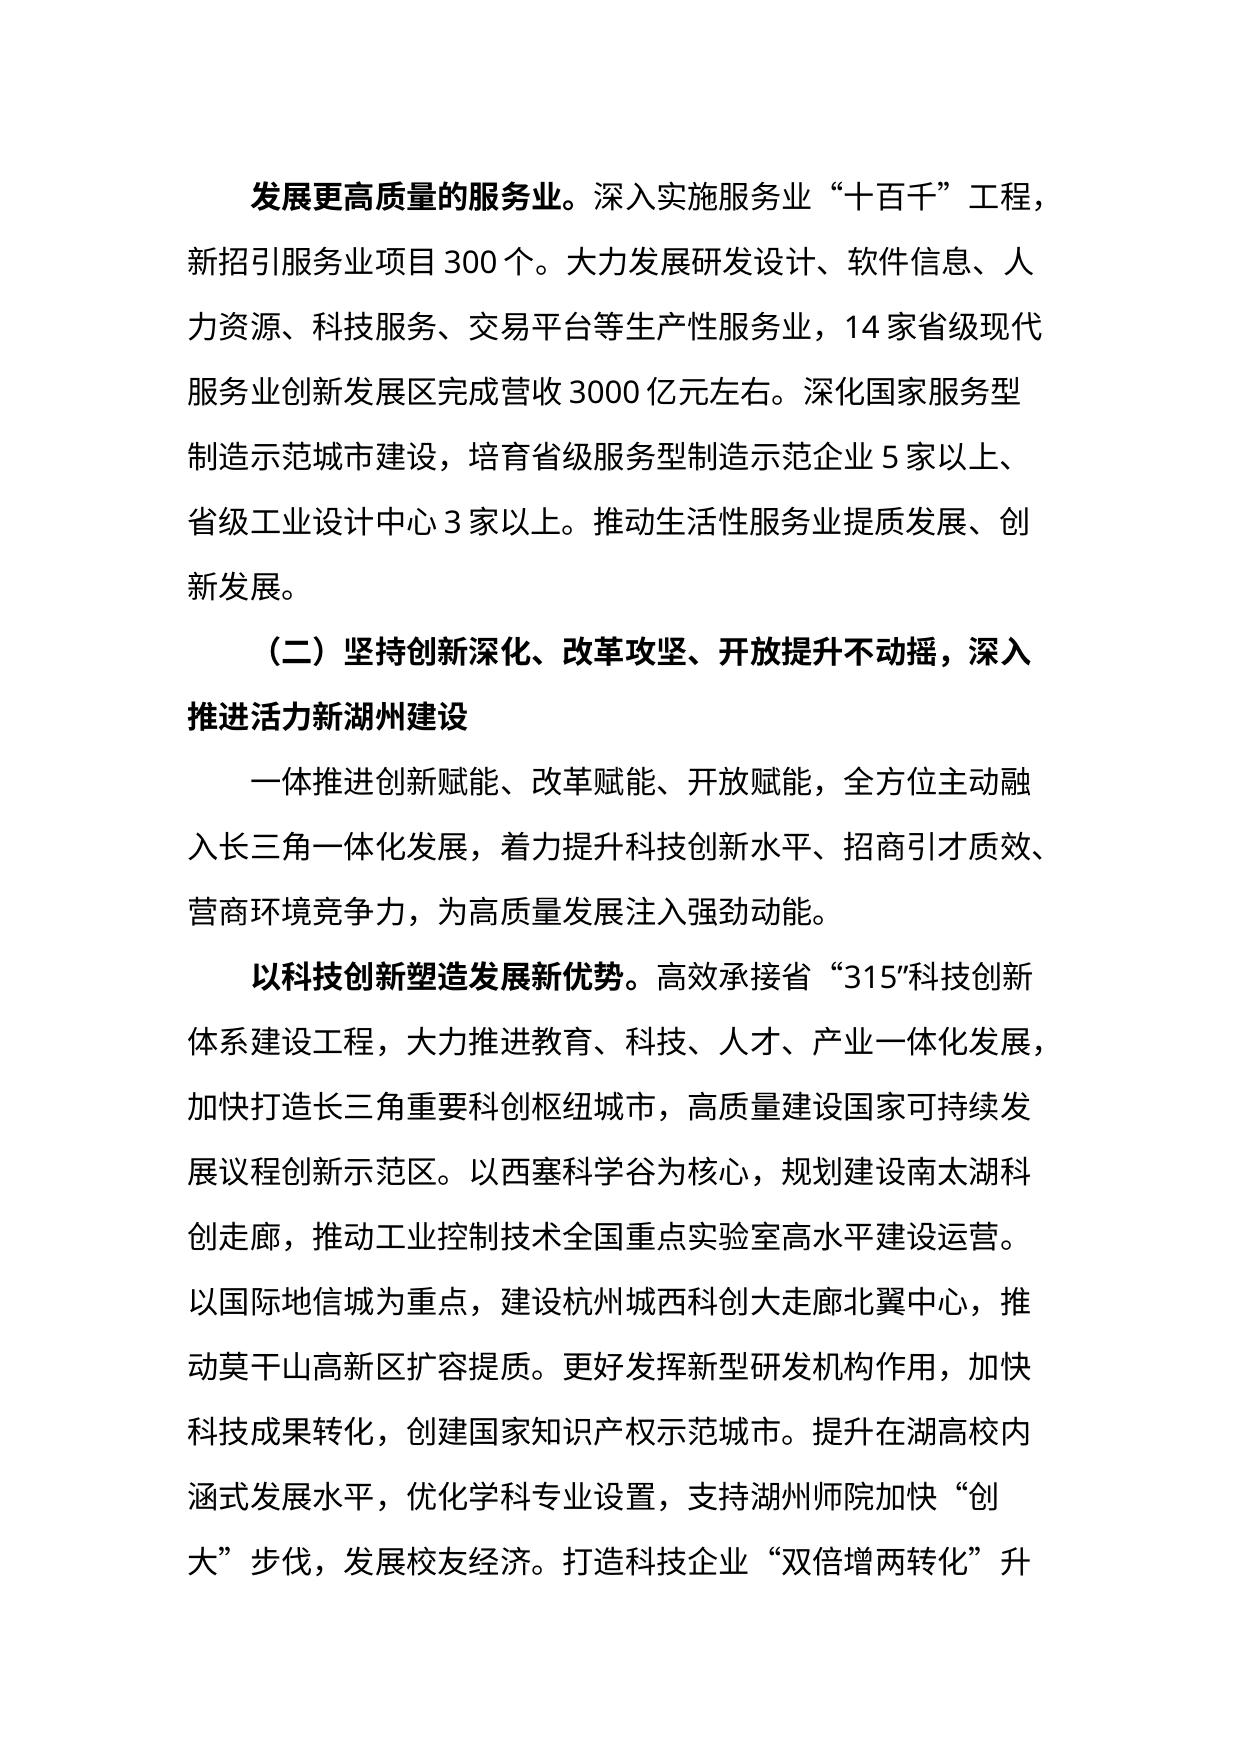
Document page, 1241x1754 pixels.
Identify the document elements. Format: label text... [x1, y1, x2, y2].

list 发展更高质量的服务业。深入实施服务业“十百千”工程，新招引服务业项目300个。大力发展研发设计、软件信息、人力资源、科技服务、交易平台等生产性服务业，14家省级现代服务业创新发展区完成营收3000亿元左右。深化国家服务型制造示范城市建设，培育省级服务型制造示范企业5家以上、省级工业设计中心3家以上。推动生活性服务业提质发展、创新发展。 [187, 162, 1053, 617]
text 一体推进创新赋能、改革赋能、开放赋能，全方位主动融入长三角一体化发展，着力提升科技创新水平、招商引才质效、营商环境竞争力，为高质量发展注入强劲动能。 [187, 747, 1053, 942]
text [187, 942, 1053, 1592]
list （二）坚持创新深化、改革攻坚、开放提升不动摇，深入推进活力新湖州建设 [187, 617, 1053, 747]
